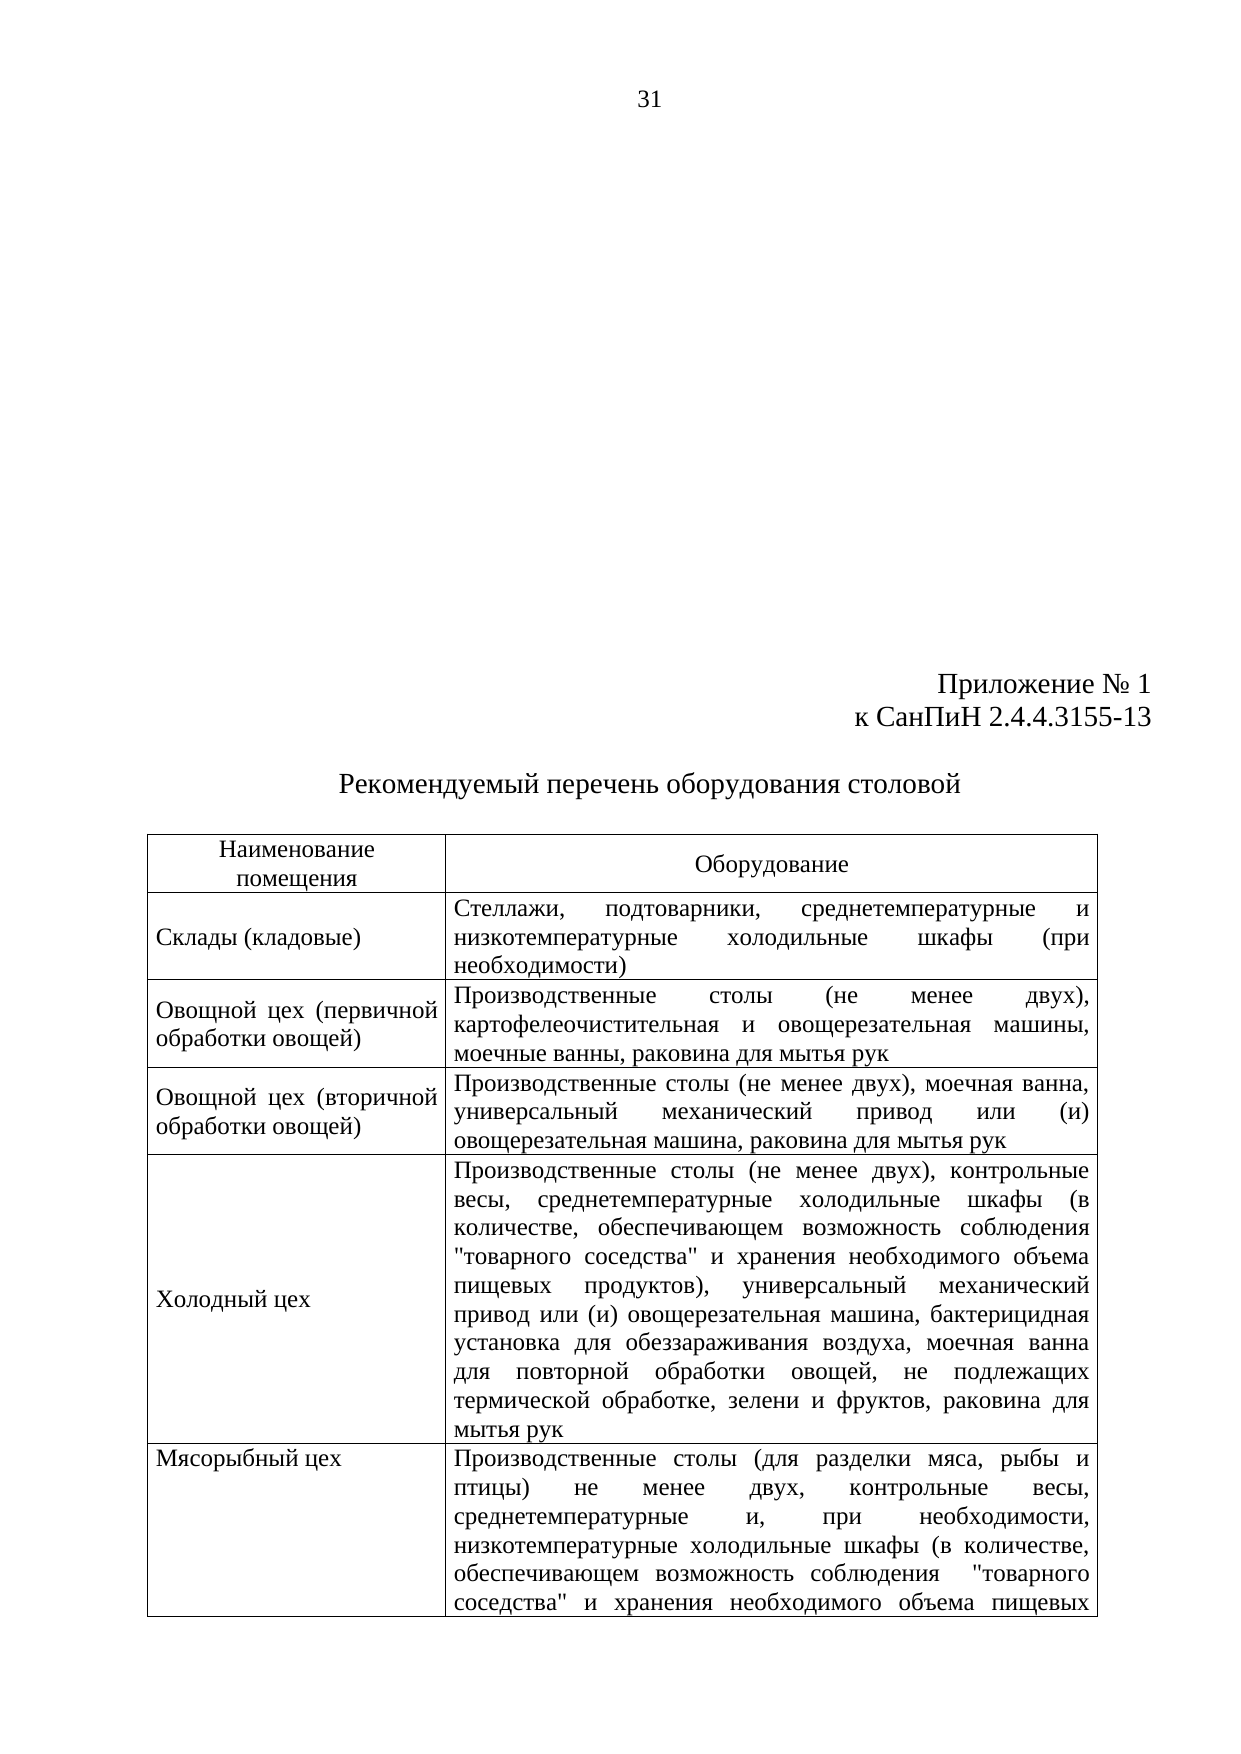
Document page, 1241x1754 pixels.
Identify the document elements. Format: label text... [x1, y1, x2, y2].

table_cell Производственные столы (не менее двух), картофелеочистительная и овощерезательная машины, моечные ванны, раковина для мытья рук [446, 980, 1097, 1067]
table_header Оборудование [446, 835, 1097, 892]
text Приложение № 1 [148, 666, 1152, 699]
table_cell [446, 1444, 1097, 1616]
table_cell Овощной цех (первичной обработки овощей) [148, 980, 445, 1067]
text к СанПиН 2.4.4.3155-13 [148, 699, 1152, 733]
table_cell Мясорыбный цех [148, 1444, 445, 1616]
table_header Наименование помещения [148, 835, 445, 892]
table_cell Холодный цех [148, 1155, 445, 1442]
table_cell Производственные столы (не менее двух), контрольные весы, среднетемпературные холодильные шкафы (в количестве, обеспечивающем возможность соблюдения "товарного соседства" и хранения необходимого объема пищевых продуктов), универсальный механический привод или (и) овощерезательная машина, бактерицидная установка для обеззараживания воздуха, моечная ванна для повторной обработки овощей, не подлежащих термической обработке, зелени и фруктов, раковина для мытья рук [446, 1155, 1097, 1442]
table_cell Стеллажи, подтоварники, среднетемпературные и низкотемпературные холодильные шкафы (при необходимости) [446, 893, 1097, 979]
table_cell Склады (кладовые) [148, 893, 445, 979]
text Рекомендуемый перечень оборудования столовой [148, 766, 1152, 800]
table_cell Производственные столы (не менее двух), моечная ванна, универсальный механический привод или (и) овощерезательная машина, раковина для мытья рук [446, 1068, 1097, 1154]
table_cell Овощной цех (вторичной обработки овощей) [148, 1068, 445, 1154]
